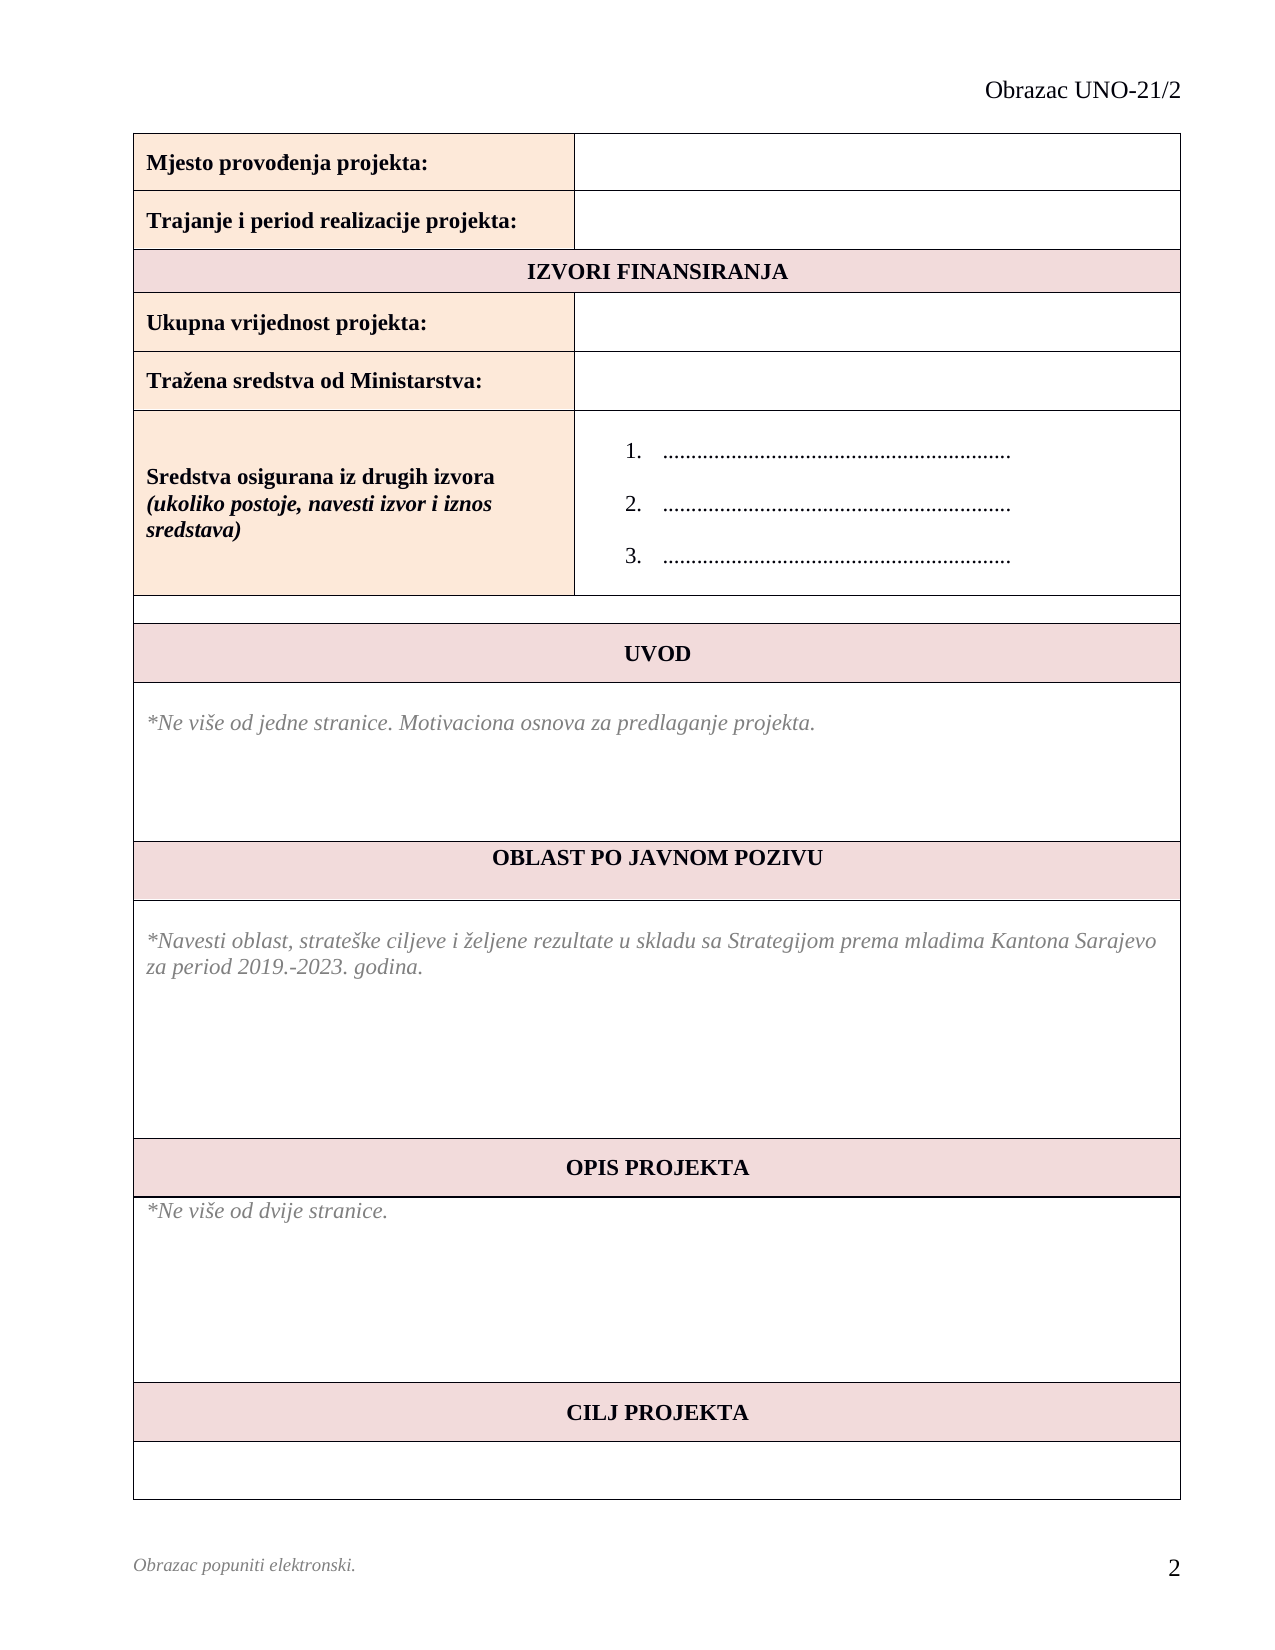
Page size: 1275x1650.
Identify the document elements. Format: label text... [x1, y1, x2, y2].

table_cell OPIS PROJEKTA [134, 1139, 1180, 1196]
table_cell [575, 134, 1180, 190]
table_cell [575, 293, 1180, 351]
table_cell [575, 191, 1180, 248]
table_cell Tražena sredstva od Ministarstva: [134, 352, 574, 409]
table_cell UVOD [134, 624, 1180, 682]
table_cell IZVORI FINANSIRANJA [134, 250, 1180, 292]
table_cell [575, 352, 1180, 409]
table_cell OBLAST PO JAVNOM POZIVU [134, 842, 1180, 899]
table_cell Ukupna vrijednost projekta: [134, 293, 574, 351]
table_cell *Navesti oblast, strateške ciljeve i željene rezultate u skladu sa Strategijom prema mladima Kantona Sarajevo za period 2019.-2023. godina. [134, 901, 1180, 1138]
table_cell ............................................................. ............................................................. ............................................................. [575, 411, 1180, 595]
table_cell Mjesto provođenja projekta: [134, 134, 574, 190]
table_cell CILJ PROJEKTA [134, 1383, 1180, 1441]
table_cell [134, 1442, 1180, 1499]
table_cell [134, 596, 1180, 623]
table_cell *Ne više od dvije stranice. [134, 1198, 1180, 1382]
table_cell Sredstva osigurana iz drugih izvora (ukoliko postoje, navesti izvor i iznos sredstava) [134, 411, 574, 595]
table_cell *Ne više od jedne stranice. Motivaciona osnova za predlaganje projekta. [134, 683, 1180, 841]
table_cell Trajanje i period realizacije projekta: [134, 191, 574, 248]
